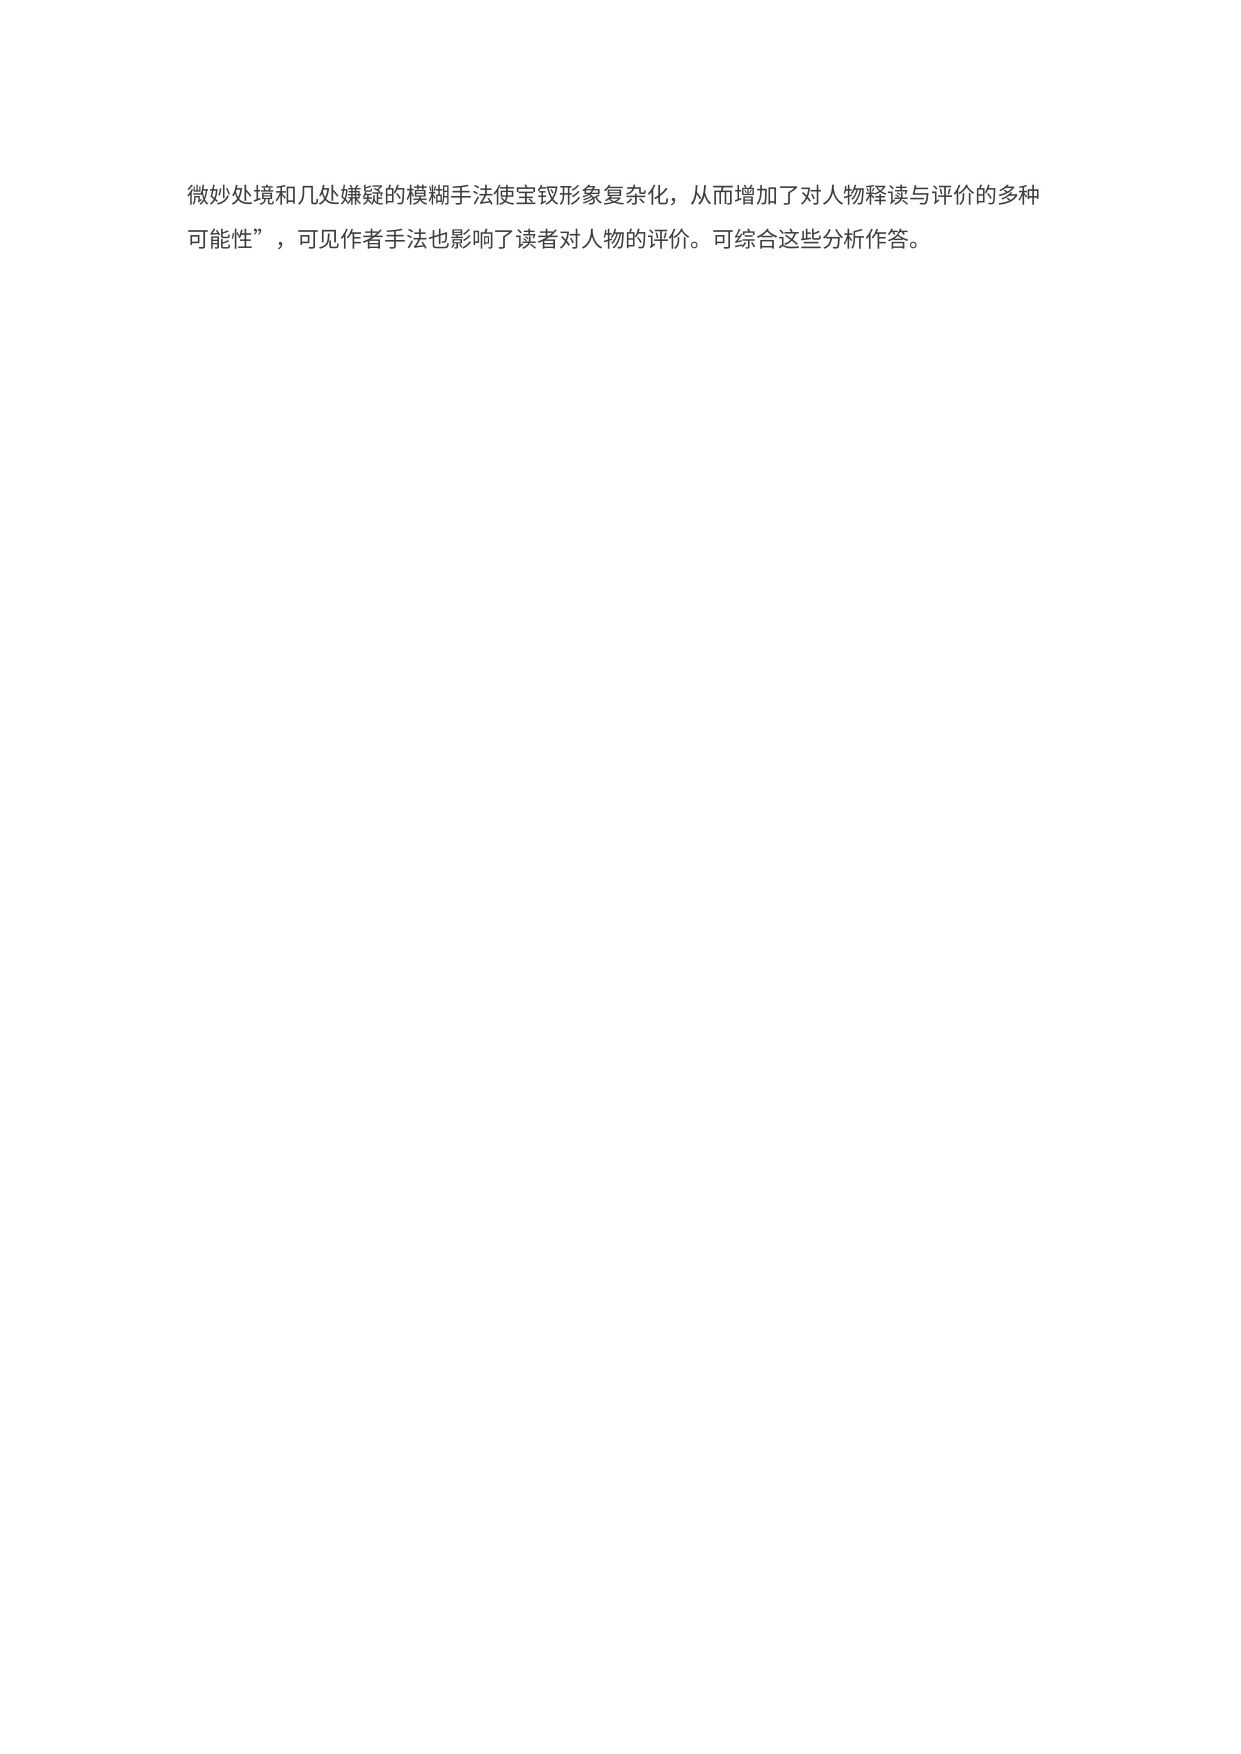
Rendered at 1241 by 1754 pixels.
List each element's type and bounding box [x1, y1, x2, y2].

text [187, 172, 1053, 304]
